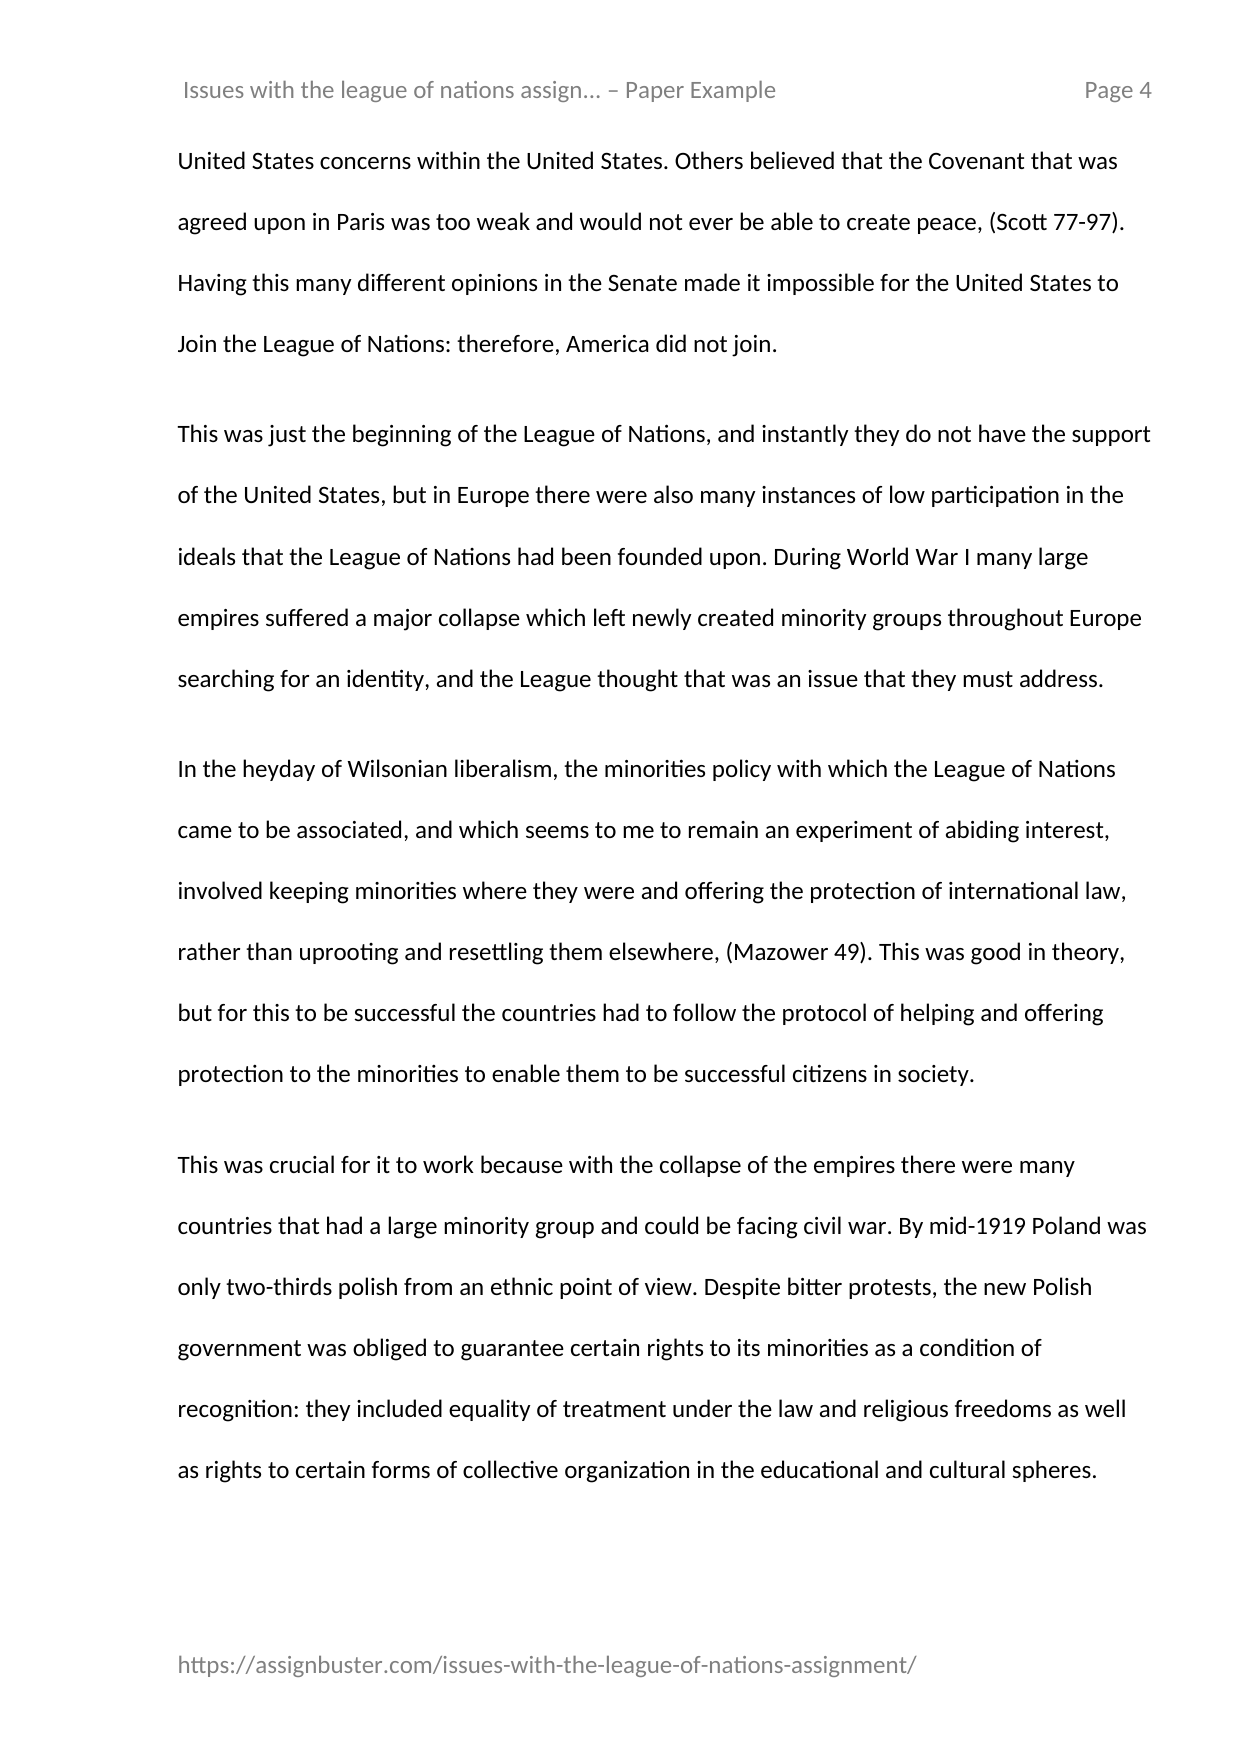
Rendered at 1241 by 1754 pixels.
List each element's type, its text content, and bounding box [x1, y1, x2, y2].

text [177, 145, 1152, 359]
text This was just the beginning of the League of Nations, and instantly they do not have the support of the United States, but in Europe there were also many instances of low participation in the ideals that the League of Nations had been founded upon. During World War I many large empires suffered a major collapse which left newly created minority groups throughout Europe searching for an identity, and the League thought that was an issue that they must address. [177, 419, 1152, 693]
text In the heyday of Wilsonian liberalism, the minorities policy with which the League of Nations came to be associated, and which seems to me to remain an experiment of abiding interest, involved keeping minorities where they were and offering the protection of international law, rather than uprooting and resettling them elsewhere, (Mazower 49). This was good in theory, but for this to be successful the countries had to follow the protocol of helping and offering protection to the minorities to enable them to be successful citizens in society. [177, 753, 1152, 1089]
text This was crucial for it to work because with the collapse of the empires there were many countries that had a large minority group and could be facing civil war. By mid-1919 Poland was only two-thirds polish from an ethnic point of view. Despite bitter protests, the new Polish government was obliged to guarantee certain rights to its minorities as a condition of recognition: they included equality of treatment under the law and religious freedoms as well as rights to certain forms of collective organization in the educational and cultural spheres. [177, 1149, 1152, 1485]
